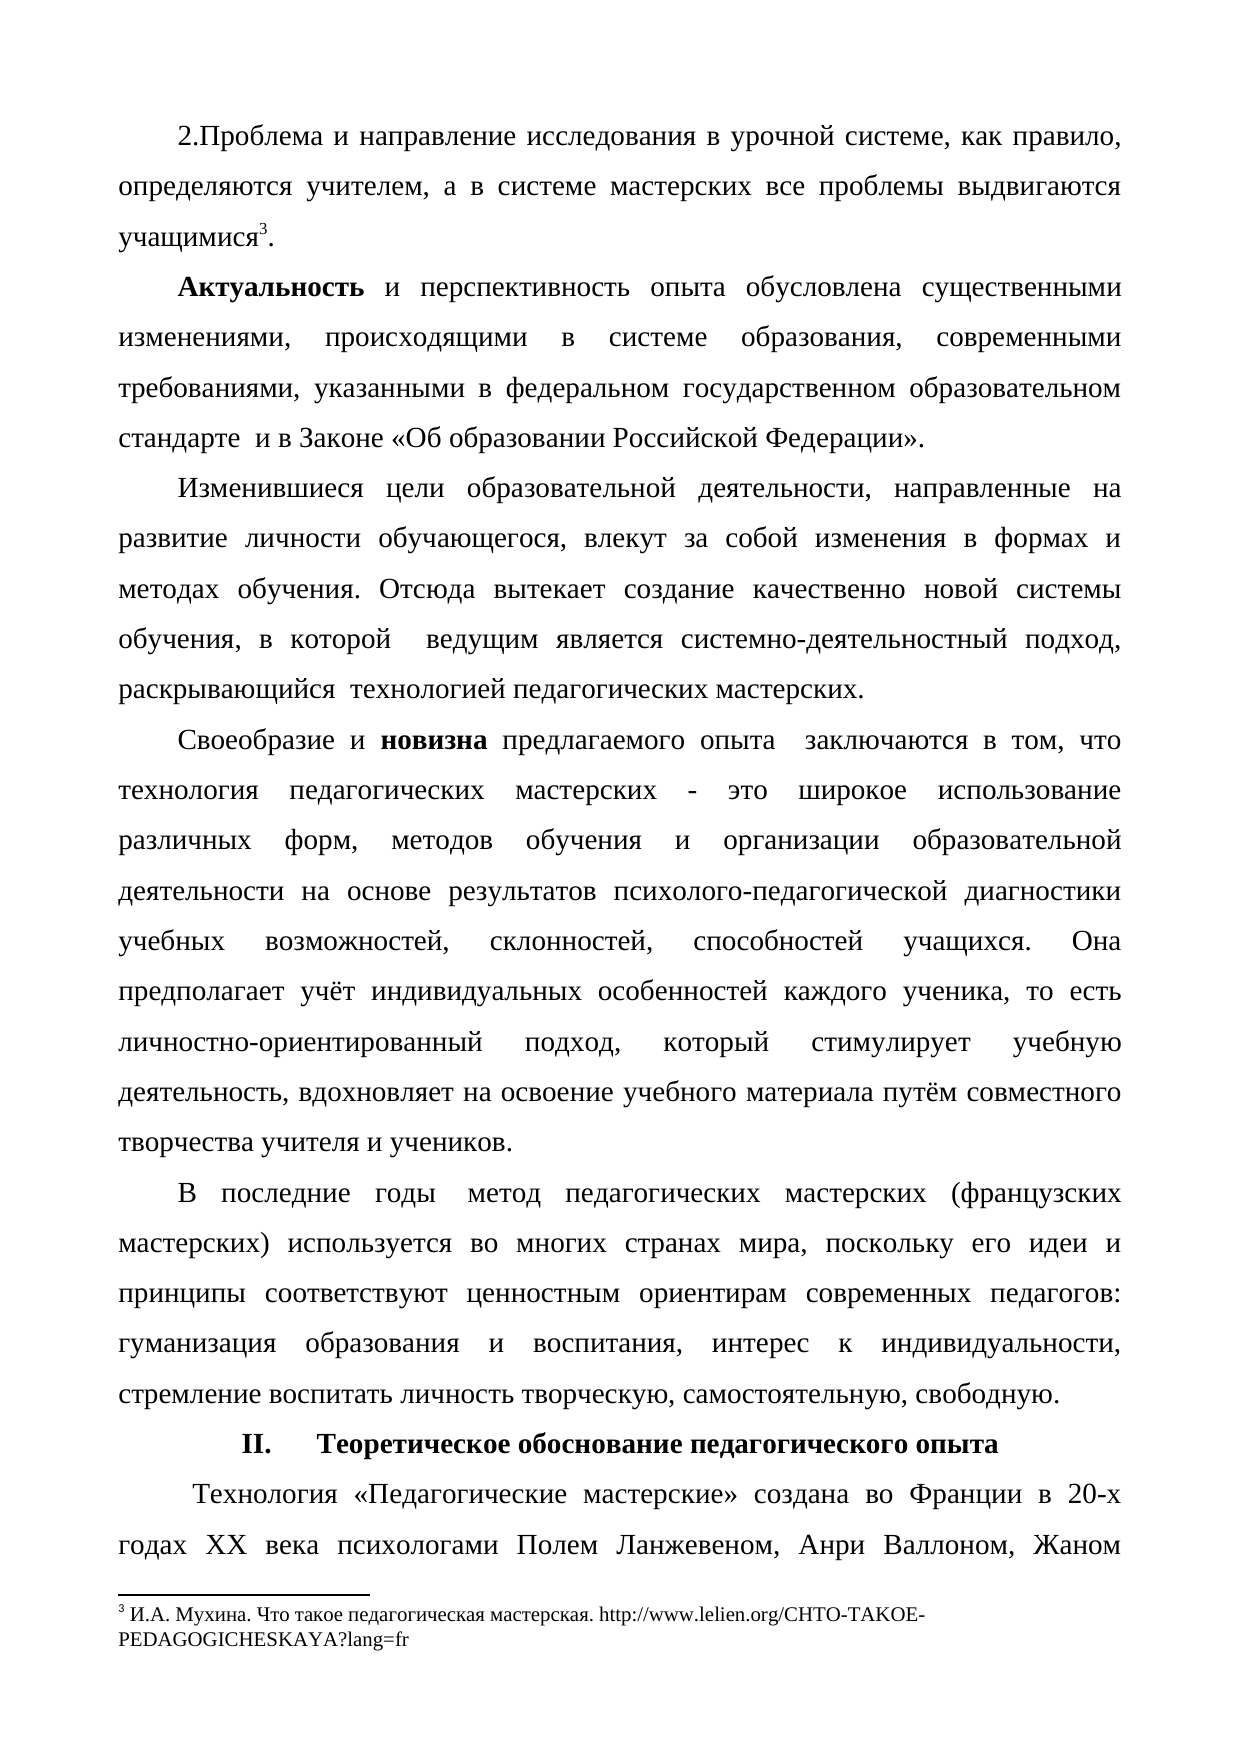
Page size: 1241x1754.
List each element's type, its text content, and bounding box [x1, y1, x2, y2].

text Актуальность и перспективность опыта обусловлена существенными изменениями, происходящими в системе образования, современными требованиями, указанными в федеральном государственном образовательном стандарте и в Законе «Об образовании Российской Федерации». [118, 269, 1122, 453]
list Теоретическое обоснование педагогического опыта [118, 1426, 1122, 1460]
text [118, 1477, 1122, 1560]
text Изменившиеся цели образовательной деятельности, направленные на развитие личности обучающегося, влекут за собой изменения в формах и методах обучения. Отсюда вытекает создание качественно новой системы обучения, в которой ведущим является системно-деятельностный подход, раскрывающийся технологией педагогических мастерских. [118, 470, 1122, 705]
text Своеобразие и новизна предлагаемого опыта заключаются в том, что технология педагогических мастерских - это широкое использование различных форм, методов обучения и организации образовательной деятельности на основе результатов психолого-педагогической диагностики учебных возможностей, склонностей, способностей учащихся. Она предполагает учёт индивидуальных особенностей каждого ученика, то есть личностно-ориентированный подход, который стимулирует учебную деятельность, вдохновляет на освоение учебного материала путём совместного творчества учителя и учеников. [118, 722, 1122, 1158]
text 2.Проблема и направление исследования в урочной системе, как правило, определяются учителем, а в системе мастерских все проблемы выдвигаются учащимися. [118, 118, 1122, 252]
text В последние годы метод педагогических мастерских (французских мастерских) используется во многих странах мира, поскольку его идеи и принципы соответствуют ценностным ориентирам современных педагогов: гуманизация образования и воспитания, интерес к индивидуальности, стремление воспитать личность творческую, самостоятельную, свободную. [118, 1175, 1122, 1409]
